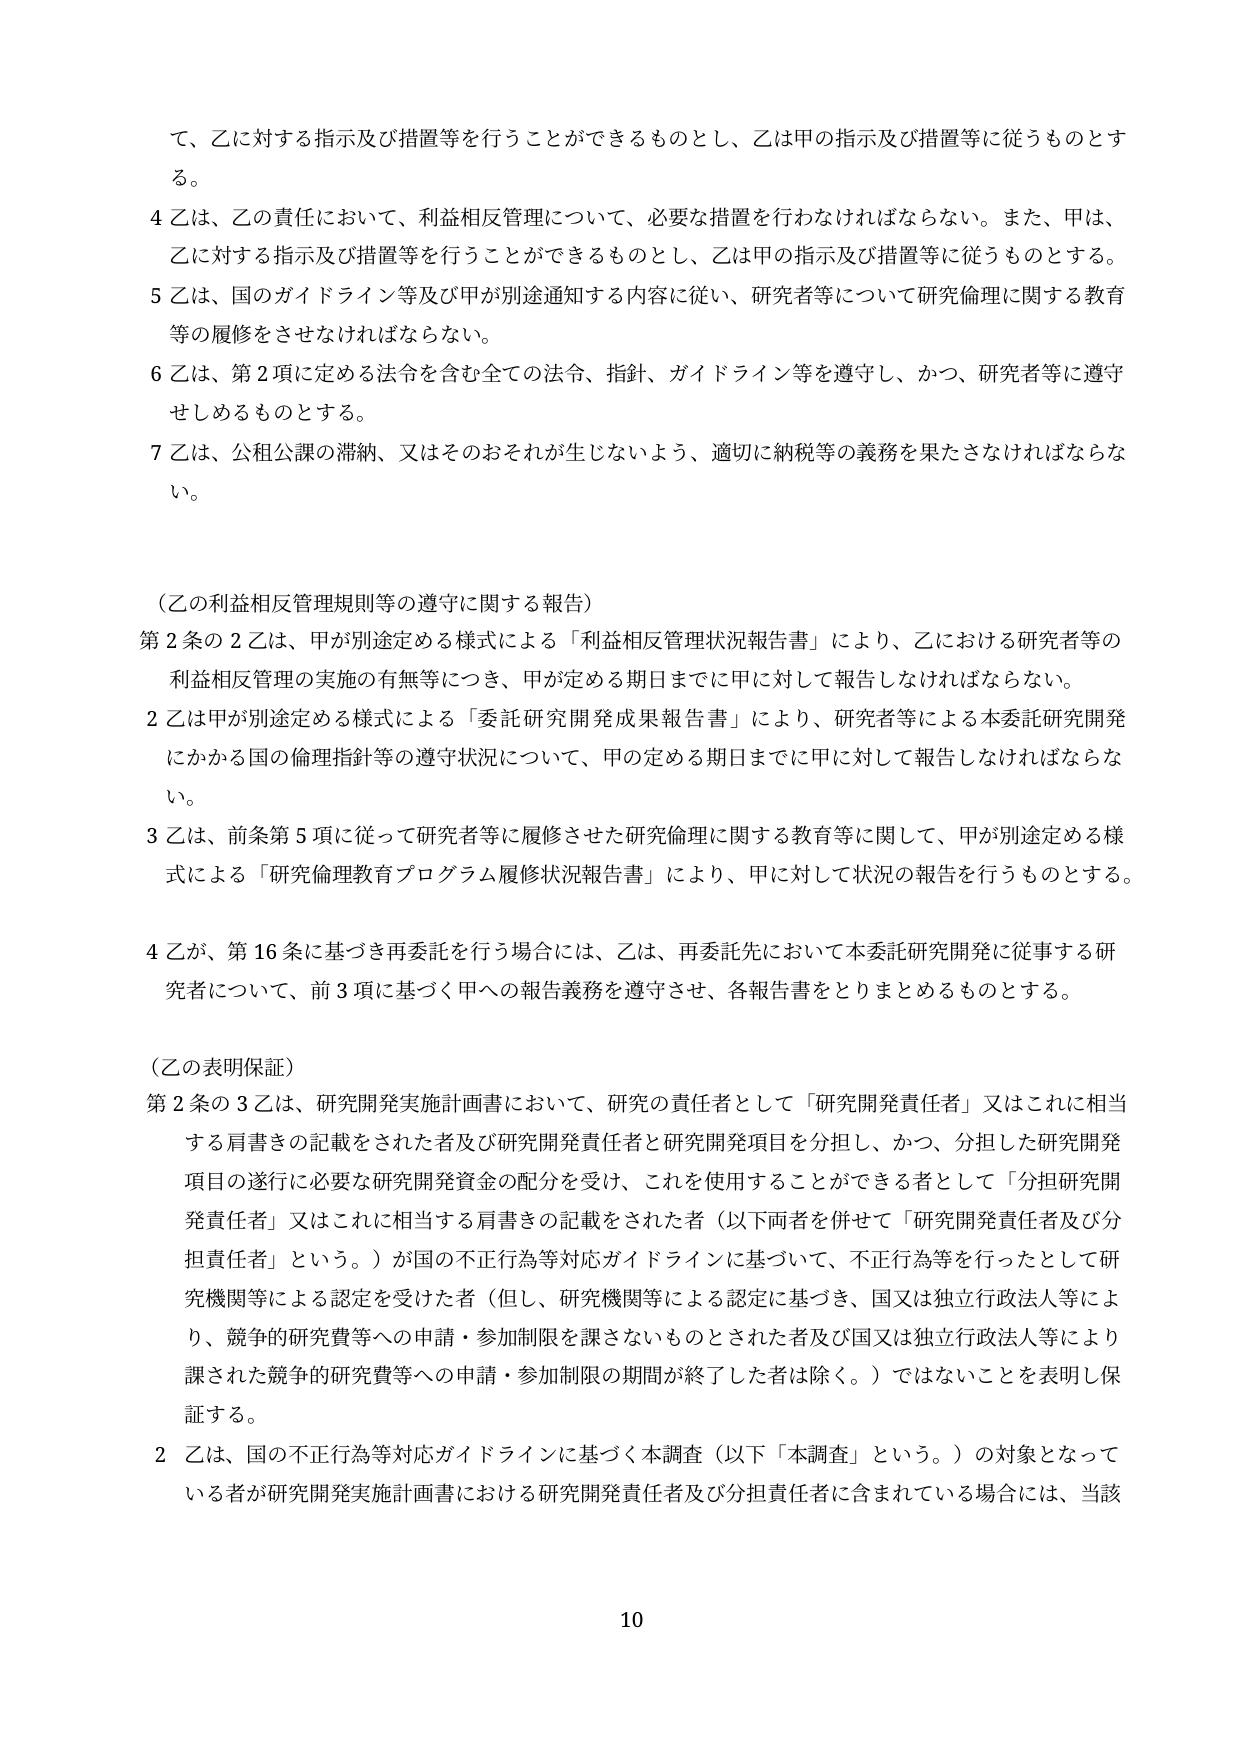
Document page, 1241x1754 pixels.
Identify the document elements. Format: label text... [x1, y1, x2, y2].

list 乙は、乙の責任において、利益相反管理について、必要な措置を行わなければならない。また、甲は、乙に対する指示及び措置等を行うことができるものとし、乙は甲の指示及び措置等に従うものとする。 [150, 201, 1136, 270]
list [150, 123, 1136, 191]
list 乙が、第 16 条に基づき再委託を行う場合には、乙は、再委託先において本委託研究開発に従事する研究者について、前 3 項に基づく甲への報告義務を遵守させ、各報告書をとりまとめるものとする。 [146, 935, 1136, 1004]
text 第 2 条の 3 乙は、研究開発実施計画書において、研究の責任者として「研究開発責任者」又はこれに相当する肩書きの記載をされた者及び研究開発責任者と研究開発項目を分担し、かつ、分担した研究開発項目の遂行に必要な研究開発資金の配分を受け、これを使用することができる者として「分担研究開発責任者」又はこれに相当する肩書きの記載をされた者（以下両者を併せて「研究開発責任者及び分担責任者」という。）が国の不正行為等対応ガイドラインに基づいて、不正行為等を行ったとして研究機関等による認定を受けた者（但し、研究機関等による認定に基づき、国又は独立行政法人等により、競争的研究費等への申請・参加制限を課さないものとされた者及び国又は独立行政法人等により課された競争的研究費等への申請・参加制限の期間が終了した者は除く。）ではないことを表明し保証する。 [146, 1088, 1136, 1428]
text （乙の利益相反管理規則等の遵守に関する報告） [146, 587, 1136, 617]
text 第 2 条の 2 乙は、甲が別途定める様式による「利益相反管理状況報告書」により、乙における研究者等の利益相反管理の実施の有無等につき、甲が定める期日までに甲に対して報告しなければならない。 [139, 624, 1136, 693]
list 乙は、前条第 5 項に従って研究者等に履修させた研究倫理に関する教育等に関して、甲が別途定める様式による「研究倫理教育プログラム履修状況報告書」により、甲に対して状況の報告を行うものとする。 [146, 820, 1136, 926]
list 乙は、第2項に定める法令を含む全ての法令、指針、ガイドライン等を遵守し、かつ、研究者等に遵守せしめるものとする。 [150, 358, 1136, 427]
list 乙は、国のガイドライン等及び甲が別途通知する内容に従い、研究者等について研究倫理に関する教育等の履修をさせなければならない。 [150, 279, 1136, 348]
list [154, 1438, 1136, 1507]
list 乙は、公租公課の滞納、又はそのおそれが生じないよう、適切に納税等の義務を果たさなければならない。 [150, 436, 1136, 505]
text （乙の表明保証） [139, 1051, 1136, 1081]
list 乙は甲が別途定める様式による「委託研究開発成果報告書」により、研究者等による本委託研究開発にかかる国の倫理指針等の遵守状況について、甲の定める期日までに甲に対して報告しなければならない。 [146, 702, 1136, 810]
